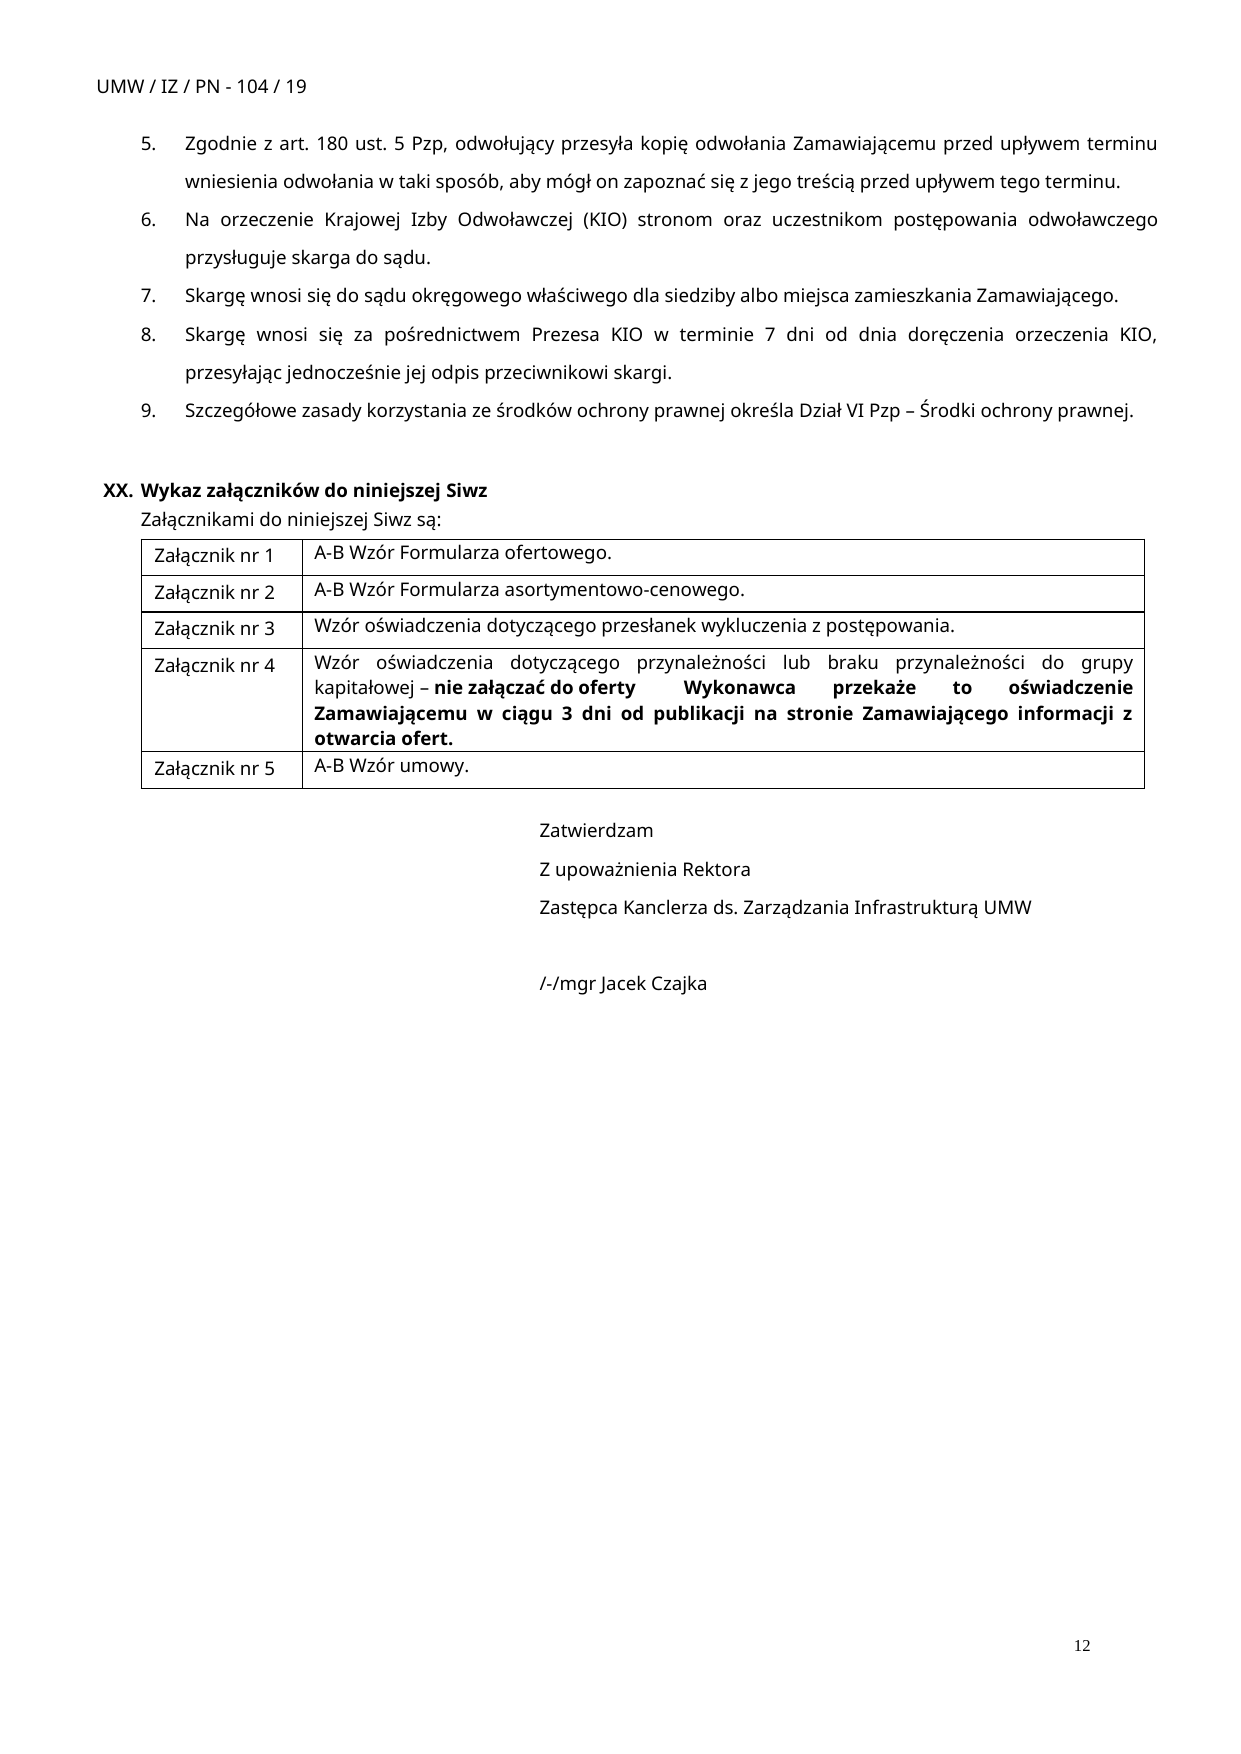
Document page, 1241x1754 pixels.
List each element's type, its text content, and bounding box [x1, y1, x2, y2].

table_cell A-B Wzór umowy. [303, 752, 1144, 787]
table_cell Wzór oświadczenia dotyczącego przynależności lub braku przynależności do grupy kapitałowej – nie załączać do oferty Wykonawca przekaże to oświadczenie Zamawiającemu w ciągu 3 dni od publikacji na stronie Zamawiającego informacji z otwarcia ofert. [303, 649, 1144, 751]
list Na orzeczenie Krajowej Izby Odwoławczej (KIO) stronom oraz uczestnikom postępowania odwoławczego przysługuje skarga do sądu. [141, 206, 1159, 270]
table_cell A-B Wzór Formularza asortymentowo-cenowego. [303, 576, 1144, 611]
table_header A-B Wzór Formularza ofertowego. [303, 540, 1144, 575]
table_cell [142, 576, 302, 611]
list Skargę wnosi się do sądu okręgowego właściwego dla siedziby albo miejsca zamieszkania Zamawiającego. [141, 283, 1159, 308]
text /-/mgr Jacek Czajka [539, 971, 1083, 996]
table_header [142, 540, 302, 575]
table_cell [142, 649, 302, 751]
list Zgodnie z art. 180 ust. 5 Pzp, odwołujący przesyła kopię odwołania Zamawiającemu przed upływem terminu wniesienia odwołania w taki sposób, aby mógł on zapoznać się z jego treścią przed upływem tego terminu. [141, 130, 1159, 194]
table_cell Wzór oświadczenia dotyczącego przesłanek wykluczenia z postępowania. [303, 613, 1144, 648]
list Szczegółowe zasady korzystania ze środków ochrony prawnej określa Dział VI Pzp – Środki ochrony prawnej. [141, 397, 1159, 423]
text Załącznikami do niniejszej Siwz są: [141, 503, 1100, 532]
text Zatwierdzam [539, 818, 1083, 843]
text Zastępca Kanclerza ds. Zarządzania Infrastrukturą UMW [539, 894, 1083, 920]
subtitle Wykaz załączników do niniejszej Siwz [103, 474, 1100, 503]
text Z upoważnienia Rektora [466, 856, 1083, 881]
table_cell [142, 613, 302, 648]
list Skargę wnosi się za pośrednictwem Prezesa KIO w terminie 7 dni od dnia doręczenia orzeczenia KIO, przesyłając jednocześnie jej odpis przeciwnikowi skargi. [141, 321, 1159, 385]
table_cell [142, 752, 302, 787]
